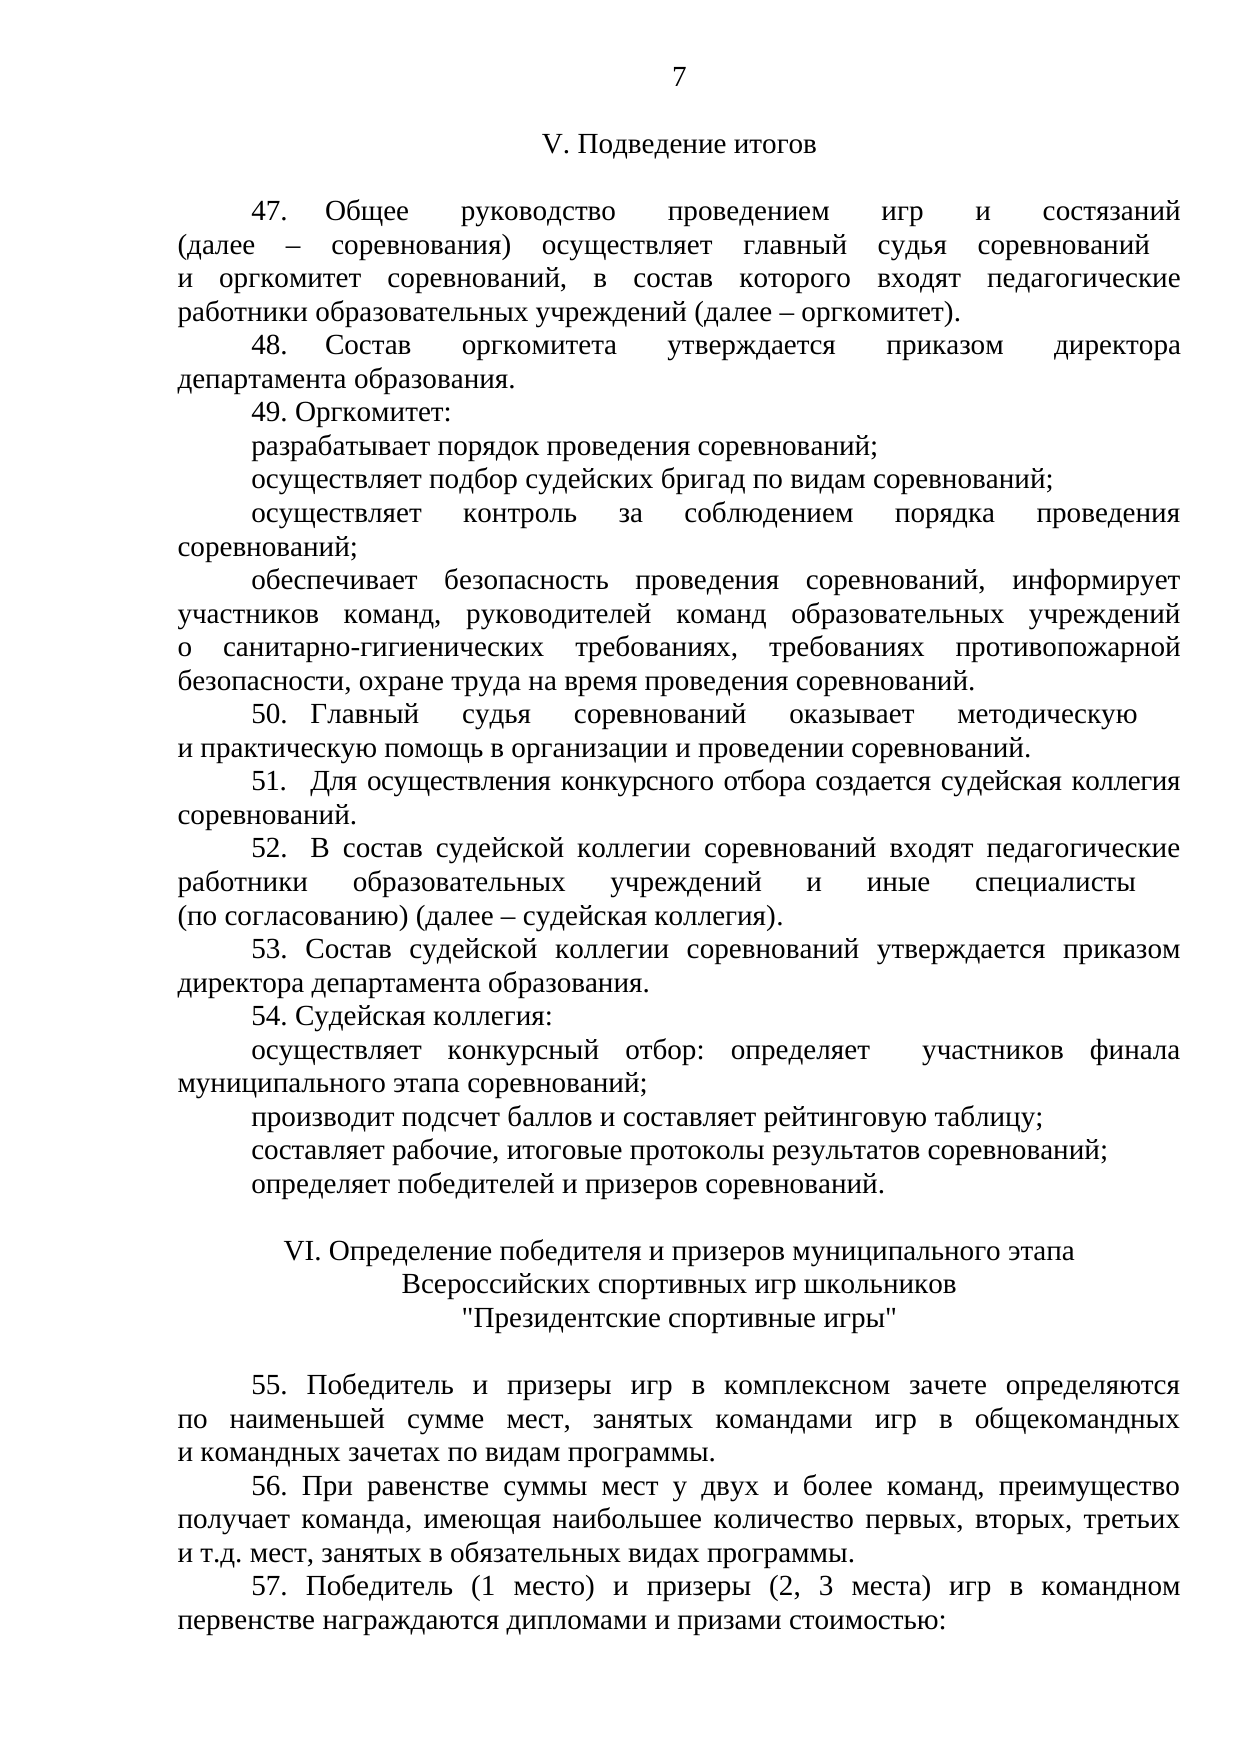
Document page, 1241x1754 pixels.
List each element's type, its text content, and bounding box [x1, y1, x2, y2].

text осуществляет конкурсный отбор: определяет участников финала муниципального этапа соревнований; [177, 1032, 1181, 1099]
text 55. Победитель и призеры игр в комплексном зачете определяются по наименьшей сумме мест, занятых командами игр в общекомандных и командных зачетах по видам программы. [177, 1367, 1181, 1468]
text 52. В состав судейской коллегии соревнований входят педагогические работники образовательных учреждений и иные специалисты (по согласованию) (далее – судейская коллегия). [177, 831, 1181, 931]
text VI. Определение победителя и призеров муниципального этапа [177, 1233, 1181, 1267]
text разрабатывает порядок проведения соревнований; [177, 428, 1181, 462]
text определяет победителей и призеров соревнований. [177, 1166, 1181, 1199]
text 51. Для осуществления конкурсного отбора создается судейская коллегия соревнований. [177, 763, 1181, 831]
text осуществляет контроль за соблюдением порядка проведения соревнований; [177, 495, 1181, 562]
text 53. Состав судейской коллегии соревнований утверждается приказом директора департамента образования. [177, 931, 1181, 998]
text "Президентские спортивные игры" [177, 1300, 1181, 1334]
text 56. При равенстве суммы мест у двух и более команд, преимущество получает команда, имеющая наибольшее количество первых, вторых, третьих и т.д. мест, занятых в обязательных видах программы. [177, 1468, 1181, 1568]
text производит подсчет баллов и составляет рейтинговую таблицу; [177, 1099, 1181, 1132]
text 47. Общее руководство проведением игр и состязаний (далее – соревнования) осуществляет главный судья соревнований и оргкомитет соревнований, в состав которого входят педагогические работники образовательных учреждений (далее – оргкомитет). [177, 193, 1181, 327]
text обеспечивает безопасность проведения соревнований, информирует участников команд, руководителей команд образовательных учреждений о санитарно-гигиенических требованиях, требованиях противопожарной безопасности, охране труда на время проведения соревнований. [177, 562, 1181, 696]
text 49. Оргкомитет: [177, 394, 1181, 428]
text 57. Победитель (1 место) и призеры (2, 3 места) игр в командном первенстве награждаются дипломами и призами стоимостью: [177, 1568, 1181, 1636]
text 50. Главный судья соревнований оказывает методическую и практическую помощь в организации и проведении соревнований. [177, 696, 1181, 763]
text осуществляет подбор судейских бригад по видам соревнований; [177, 462, 1181, 495]
text Всероссийских спортивных игр школьников [177, 1267, 1181, 1300]
text V. Подведение итогов [177, 126, 1181, 160]
text 48. Состав оргкомитета утверждается приказом директора департамента образования. [177, 327, 1181, 394]
text составляет рабочие, итоговые протоколы результатов соревнований; [177, 1132, 1181, 1166]
text 54. Судейская коллегия: [177, 998, 1181, 1032]
